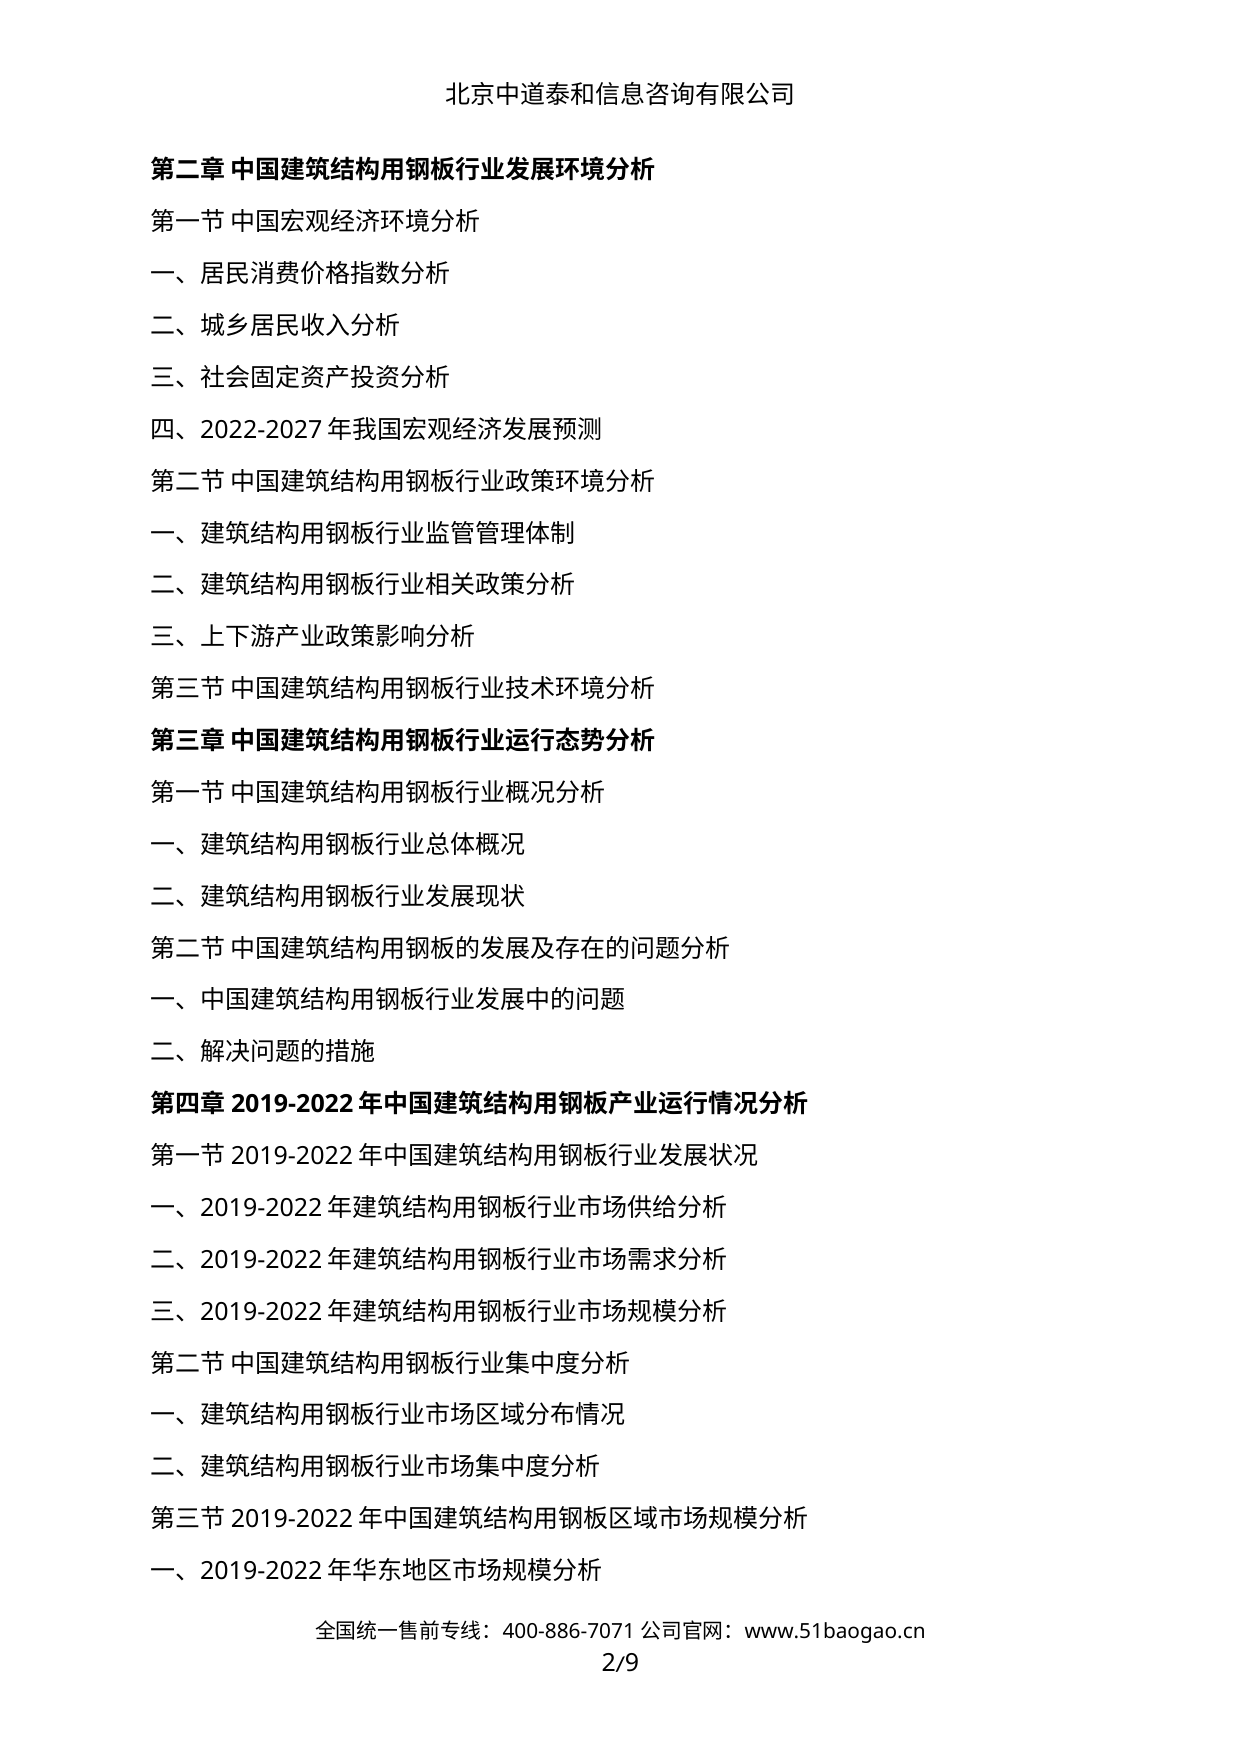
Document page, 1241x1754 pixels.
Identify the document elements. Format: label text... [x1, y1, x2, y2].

text 第二节 中国建筑结构用钢板的发展及存在的问题分析 [150, 928, 1090, 964]
text 三、社会固定资产投资分析 [150, 357, 1090, 394]
text 一、2019-2022年华东地区市场规模分析 [150, 1551, 1090, 1587]
text 二、解决问题的措施 [150, 1032, 1090, 1068]
text 第三节 中国建筑结构用钢板行业技术环境分析 [150, 669, 1090, 705]
text 二、建筑结构用钢板行业发展现状 [150, 876, 1090, 912]
text 二、建筑结构用钢板行业相关政策分析 [150, 565, 1090, 601]
text 二、城乡居民收入分析 [150, 306, 1090, 342]
text 第三章 中国建筑结构用钢板行业运行态势分析 [150, 721, 1090, 757]
text 第二节 中国建筑结构用钢板行业集中度分析 [150, 1343, 1090, 1379]
text 第一节 中国建筑结构用钢板行业概况分析 [150, 772, 1090, 809]
text 第三节 2019-2022年中国建筑结构用钢板区域市场规模分析 [150, 1499, 1090, 1535]
text 一、2019-2022年建筑结构用钢板行业市场供给分析 [150, 1187, 1090, 1224]
text 一、中国建筑结构用钢板行业发展中的问题 [150, 980, 1090, 1016]
text 第一节 2019-2022年中国建筑结构用钢板行业发展状况 [150, 1136, 1090, 1172]
text 第四章 2019-2022年中国建筑结构用钢板产业运行情况分析 [150, 1084, 1090, 1120]
text 第二章 中国建筑结构用钢板行业发展环境分析 [150, 150, 1090, 186]
text 第二节 中国建筑结构用钢板行业政策环境分析 [150, 461, 1090, 497]
text 一、建筑结构用钢板行业市场区域分布情况 [150, 1395, 1090, 1431]
text 二、建筑结构用钢板行业市场集中度分析 [150, 1447, 1090, 1483]
text 一、建筑结构用钢板行业总体概况 [150, 824, 1090, 861]
text 二、2019-2022年建筑结构用钢板行业市场需求分析 [150, 1239, 1090, 1276]
text 四、2022-2027年我国宏观经济发展预测 [150, 409, 1090, 446]
text 第一节 中国宏观经济环境分析 [150, 202, 1090, 238]
text 一、居民消费价格指数分析 [150, 254, 1090, 290]
text 三、上下游产业政策影响分析 [150, 617, 1090, 653]
text 一、建筑结构用钢板行业监管管理体制 [150, 513, 1090, 549]
text 三、2019-2022年建筑结构用钢板行业市场规模分析 [150, 1291, 1090, 1327]
